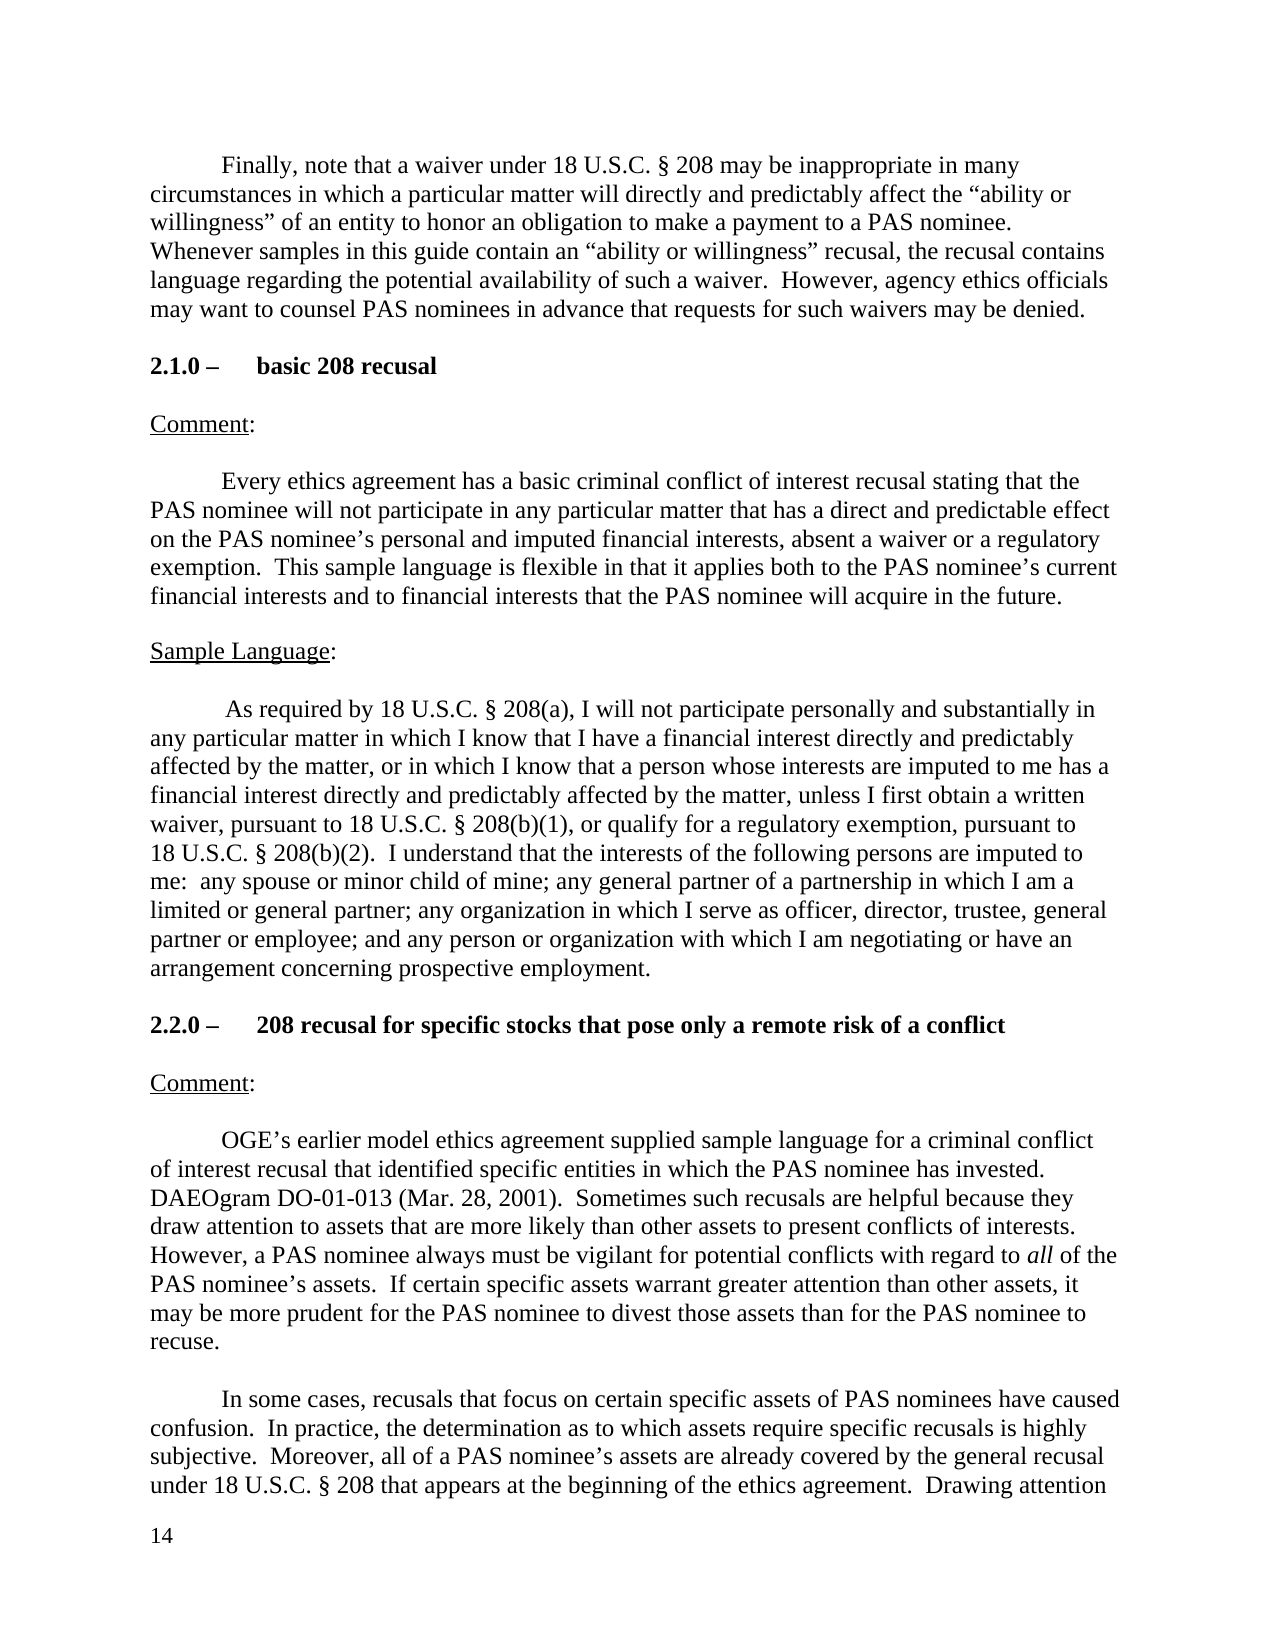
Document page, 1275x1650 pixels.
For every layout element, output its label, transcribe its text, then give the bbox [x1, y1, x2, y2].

text OGE’s earlier model ethics agreement supplied sample language for a criminal conflict of interest recusal that identified specific entities in which the PAS nominee has invested. DAEOgram DO-01-013 (Mar. 28, 2001). Sometimes such recusals are helpful because they draw attention to assets that are more likely than other assets to present conflicts of interests. However, a PAS nominee always must be vigilant for potential conflicts with regard to all of the PAS nominee’s assets. If certain specific assets warrant greater attention than other assets, it may be more prudent for the PAS nominee to divest those assets than for the PAS nominee to recuse. [150, 1125, 1125, 1355]
subtitle 2.1.0 – basic 208 recusal [150, 351, 1125, 380]
text Sample Language: [150, 636, 1125, 665]
text Finally, note that a waiver under 18 U.S.C. § 208 may be inappropriate in many circumstances in which a particular matter will directly and predictably affect the “ability or willingness” of an entity to honor an obligation to make a payment to a PAS nominee. Whenever samples in this guide contain an “ability or willingness” recusal, the recusal contains language regarding the potential availability of such a waiver. However, agency ethics officials may want to counsel PAS nominees in advance that requests for such waivers may be denied. [150, 150, 1125, 322]
text Every ethics agreement has a basic criminal conflict of interest recusal stating that the PAS nominee will not participate in any particular matter that has a direct and predictable effect on the PAS nominee’s personal and imputed financial interests, absent a waiver or a regulatory exemption. This sample language is flexible in that it applies both to the PAS nominee’s current financial interests and to financial interests that the PAS nominee will acquire in the future. [150, 466, 1125, 610]
text Comment: [150, 409, 1125, 437]
text As required by 18 U.S.C. § 208(a), I will not participate personally and substantially in any particular matter in which I know that I have a financial interest directly and predictably affected by the matter, or in which I know that a person whose interests are imputed to me has a financial interest directly and predictably affected by the matter, unless I first obtain a written waiver, pursuant to 18 U.S.C. § 208(b)(1), or qualify for a regulatory exemption, pursuant to 18 U.S.C. § 208(b)(2). I understand that the interests of the following persons are imputed to me: any spouse or minor child of mine; any general partner of a partnership in which I am a limited or general partner; any organization in which I serve as officer, director, trustee, general partner or employee; and any person or organization with which I am negotiating or have an arrangement concerning prospective employment. [150, 694, 1125, 981]
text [150, 1384, 1125, 1499]
text Comment: [150, 1068, 1125, 1096]
subtitle 2.2.0 – 208 recusal for specific stocks that pose only a remote risk of a conflict [150, 1010, 1125, 1039]
